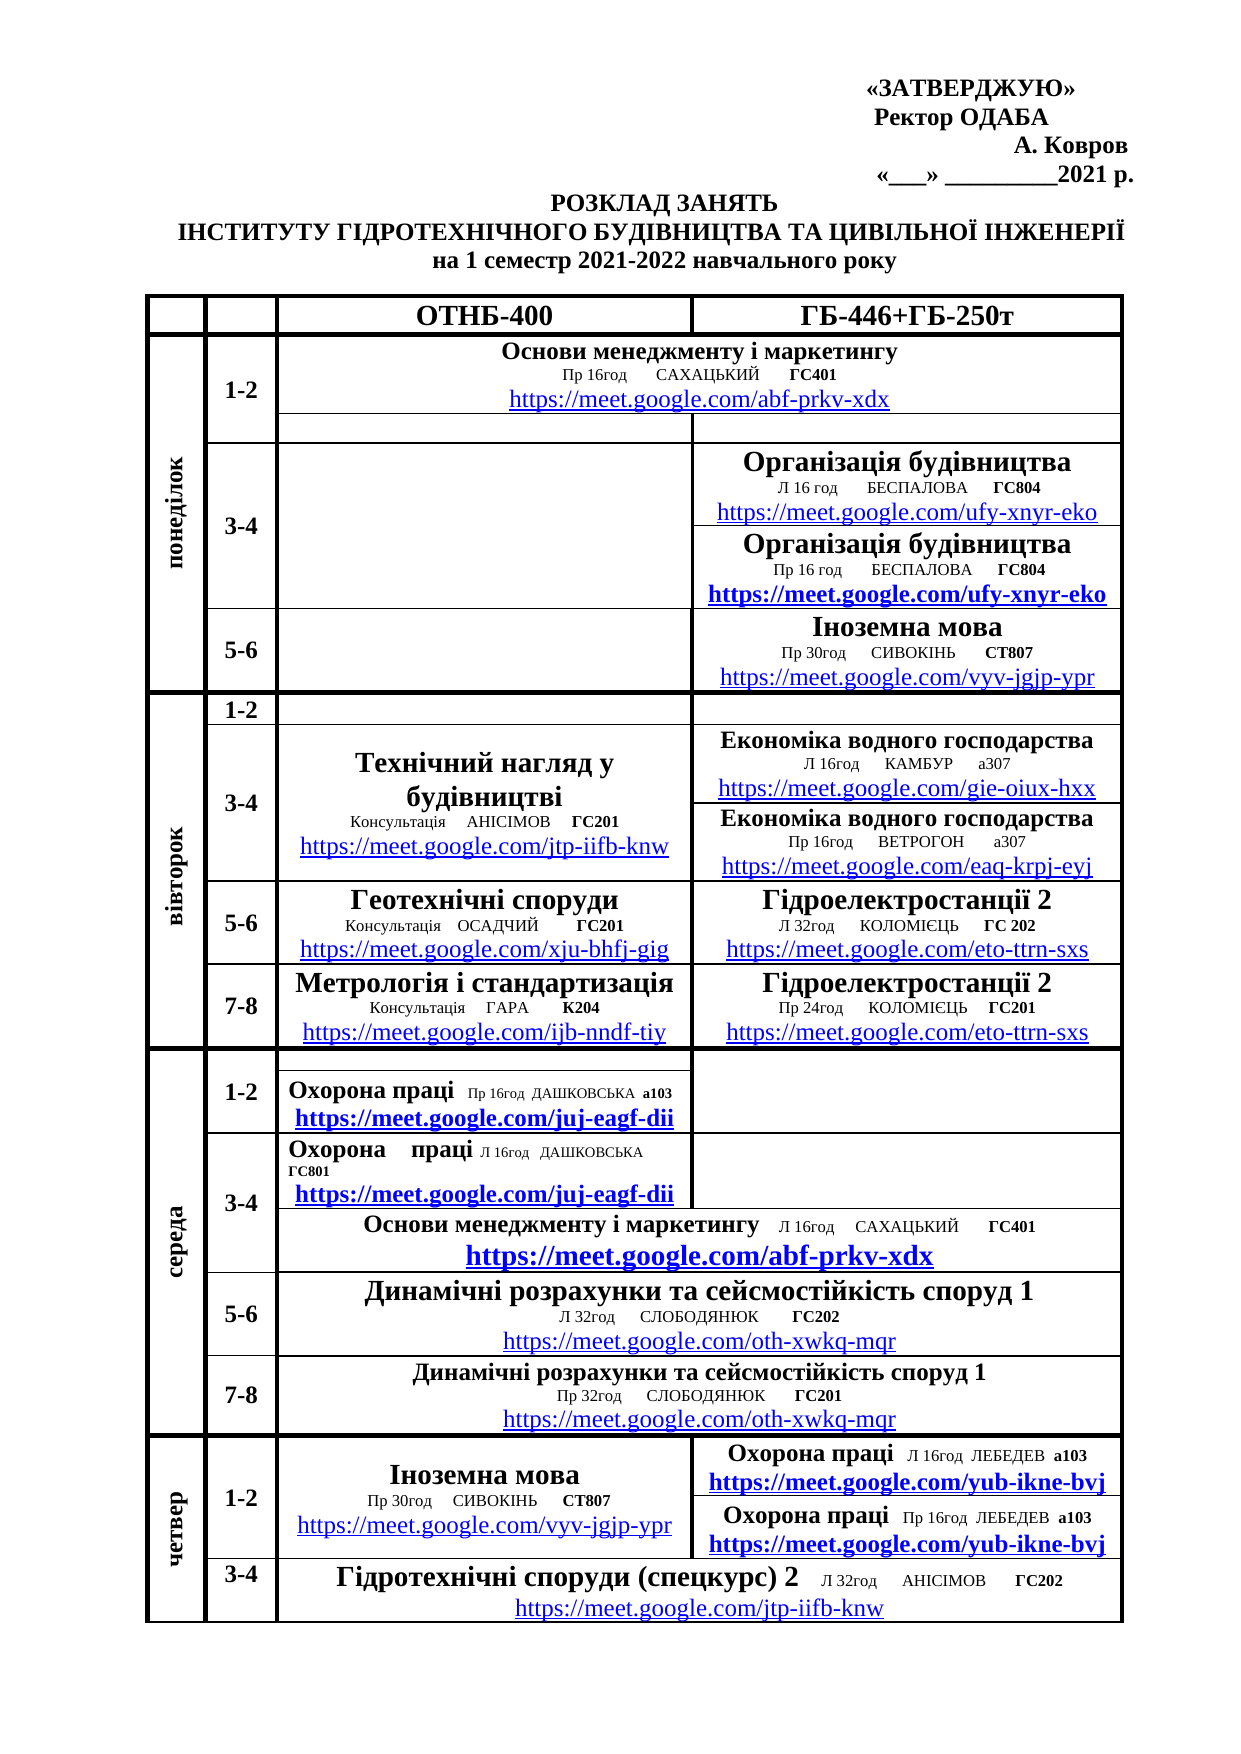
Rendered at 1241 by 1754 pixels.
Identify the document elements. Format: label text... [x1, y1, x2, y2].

text ІНСТИТУТУ ГІДРОТЕХНІЧНОГО БУДІВНИЦТВА ТА ЦИВІЛЬНОЇ ІНЖЕНЕРІЇ [177, 217, 1152, 246]
table_cell вівторок [150, 695, 203, 1046]
table_cell Динамічні розрахунки та сейсмостійкість споруд 1 Л 32год СЛОБОДЯНЮК ГС202 https://meet.google.com/oth-xwkq-mqr [279, 1273, 1120, 1354]
table_header ОТНБ-400 [279, 298, 690, 332]
table_cell Динамічні розрахунки та сейсмостійкість споруд 1 Пр 32год СЛОБОДЯНЮК ГС201 https://meet.google.com/oth-xwkq-mqr [279, 1357, 1120, 1433]
table_cell Охорона праці Л 16год ДАШКОВСЬКА ГС801 https://meet.google.com/juj-eagf-dii [279, 1134, 690, 1208]
table_cell 3-4 [208, 1559, 275, 1621]
table_cell Охорона праці Л 16год ЛЕБЕДЕВ а103 https://meet.google.com/yub-ikne-bvj [694, 1438, 1120, 1495]
table_cell 3-4 [208, 725, 275, 880]
text РОЗКЛАД ЗАНЯТЬ [177, 188, 1152, 217]
text «___» _________2021 р. [177, 159, 1152, 188]
table_cell [694, 1051, 1120, 1132]
table_header ГБ-446+ГБ-250т [694, 298, 1120, 332]
table_cell Економіка водного господарства Пр 16год ВЕТРОГОН а307 https://meet.google.com/eaq-krpj-eyj [694, 804, 1120, 880]
table_cell Гідротехнічні споруди (спецкурс) 2 Л 32год АНІСІМОВ ГС202 https://meet.google.com/jtp-iifb-knw [279, 1559, 1120, 1621]
table_cell 5-6 [208, 882, 275, 963]
table_cell Гідроелектростанції 2 Л 32год КОЛОМІЄЦЬ ГС 202 https://meet.google.com/eto-ttrn-sxs [694, 882, 1120, 963]
table_cell Іноземна мова Пр 30год СИВОКІНЬ СТ807 https://meet.google.com/vyv-jgjp-ypr [694, 609, 1120, 690]
table_cell 3-4 [208, 1134, 275, 1271]
table_cell Охорона праці Пр 16год ЛЕБЕДЕВ а103 https://meet.google.com/yub-ikne-bvj [694, 1496, 1120, 1558]
table_cell 5-6 [208, 609, 275, 690]
table_cell [279, 1051, 690, 1070]
table_cell Охорона праці Пр 16год ДАШКОВСЬКА а103 https://meet.google.com/juj-eagf-dii [279, 1071, 690, 1132]
table_cell середа [150, 1051, 203, 1433]
table_cell понеділок [150, 337, 203, 690]
table_cell Іноземна мова Пр 30год СИВОКІНЬ СТ807 https://meet.google.com/vyv-jgjp-ypr [279, 1438, 690, 1558]
table_cell Організація будівництва Л 16 год БЕСПАЛОВА ГС804 https://meet.google.com/ufy-xnyr-eko [694, 444, 1120, 525]
table_cell 3-4 [208, 444, 275, 608]
table_cell [694, 695, 1120, 724]
table_cell 7-8 [208, 1356, 275, 1433]
table_cell Гідроелектростанції 2 Пр 24год КОЛОМІЄЦЬ ГС201 https://meet.google.com/eto-ttrn-sxs [694, 965, 1120, 1046]
text «ЗАТВЕРДЖУЮ» [177, 73, 1152, 102]
table_cell Технічний нагляд у будівництві Консультація АНІСІМОВ ГС201 https://meet.google.com/jtp-iifb-knw [279, 725, 690, 880]
table_header [150, 298, 203, 332]
table_cell Організація будівництва Пр 16 год БЕСПАЛОВА ГС804 https://meet.google.com/ufy-xnyr-eko [694, 526, 1120, 608]
table_cell Геотехнічні споруди Консультація ОСАДЧИЙ ГС201 https://meet.google.com/xju-bhfj-gig [279, 882, 690, 963]
table_cell Основи менеджменту і маркетингу Л 16год САХАЦЬКИЙ ГС401 https://meet.google.com/abf-prkv-xdx [279, 1209, 1120, 1271]
table_cell 7-8 [208, 965, 275, 1046]
table_cell Метрологія і стандартизація Консультація ГАРА К204 https://meet.google.com/ijb-nndf-tiy [279, 965, 690, 1046]
text Ректор ОДАБА [177, 102, 1152, 131]
table_cell 5-6 [208, 1273, 275, 1354]
table_cell [279, 414, 691, 442]
text А. Ковров [177, 131, 1152, 159]
text на 1 семестр 2021-2022 навчального року [177, 246, 1152, 274]
table_cell [279, 444, 691, 608]
table_cell Основи менеджменту і маркетингу Пр 16год САХАЦЬКИЙ ГС401 https://meet.google.com/abf-prkv-xdx [279, 337, 1120, 413]
table_cell [279, 695, 690, 724]
table_cell [694, 1134, 1120, 1208]
table_cell 1-2 [208, 337, 275, 442]
table_cell Економіка водного господарства Л 16год КАМБУР а307 https://meet.google.com/gie-oiux-hxx [694, 725, 1120, 802]
table_cell [279, 609, 690, 690]
table_header [208, 298, 275, 332]
table_cell 1-2 [208, 695, 275, 724]
table_cell [694, 414, 1120, 442]
table_cell 1-2 [208, 1438, 275, 1558]
table_cell четвер [150, 1438, 203, 1621]
table_cell 1-2 [208, 1051, 275, 1132]
